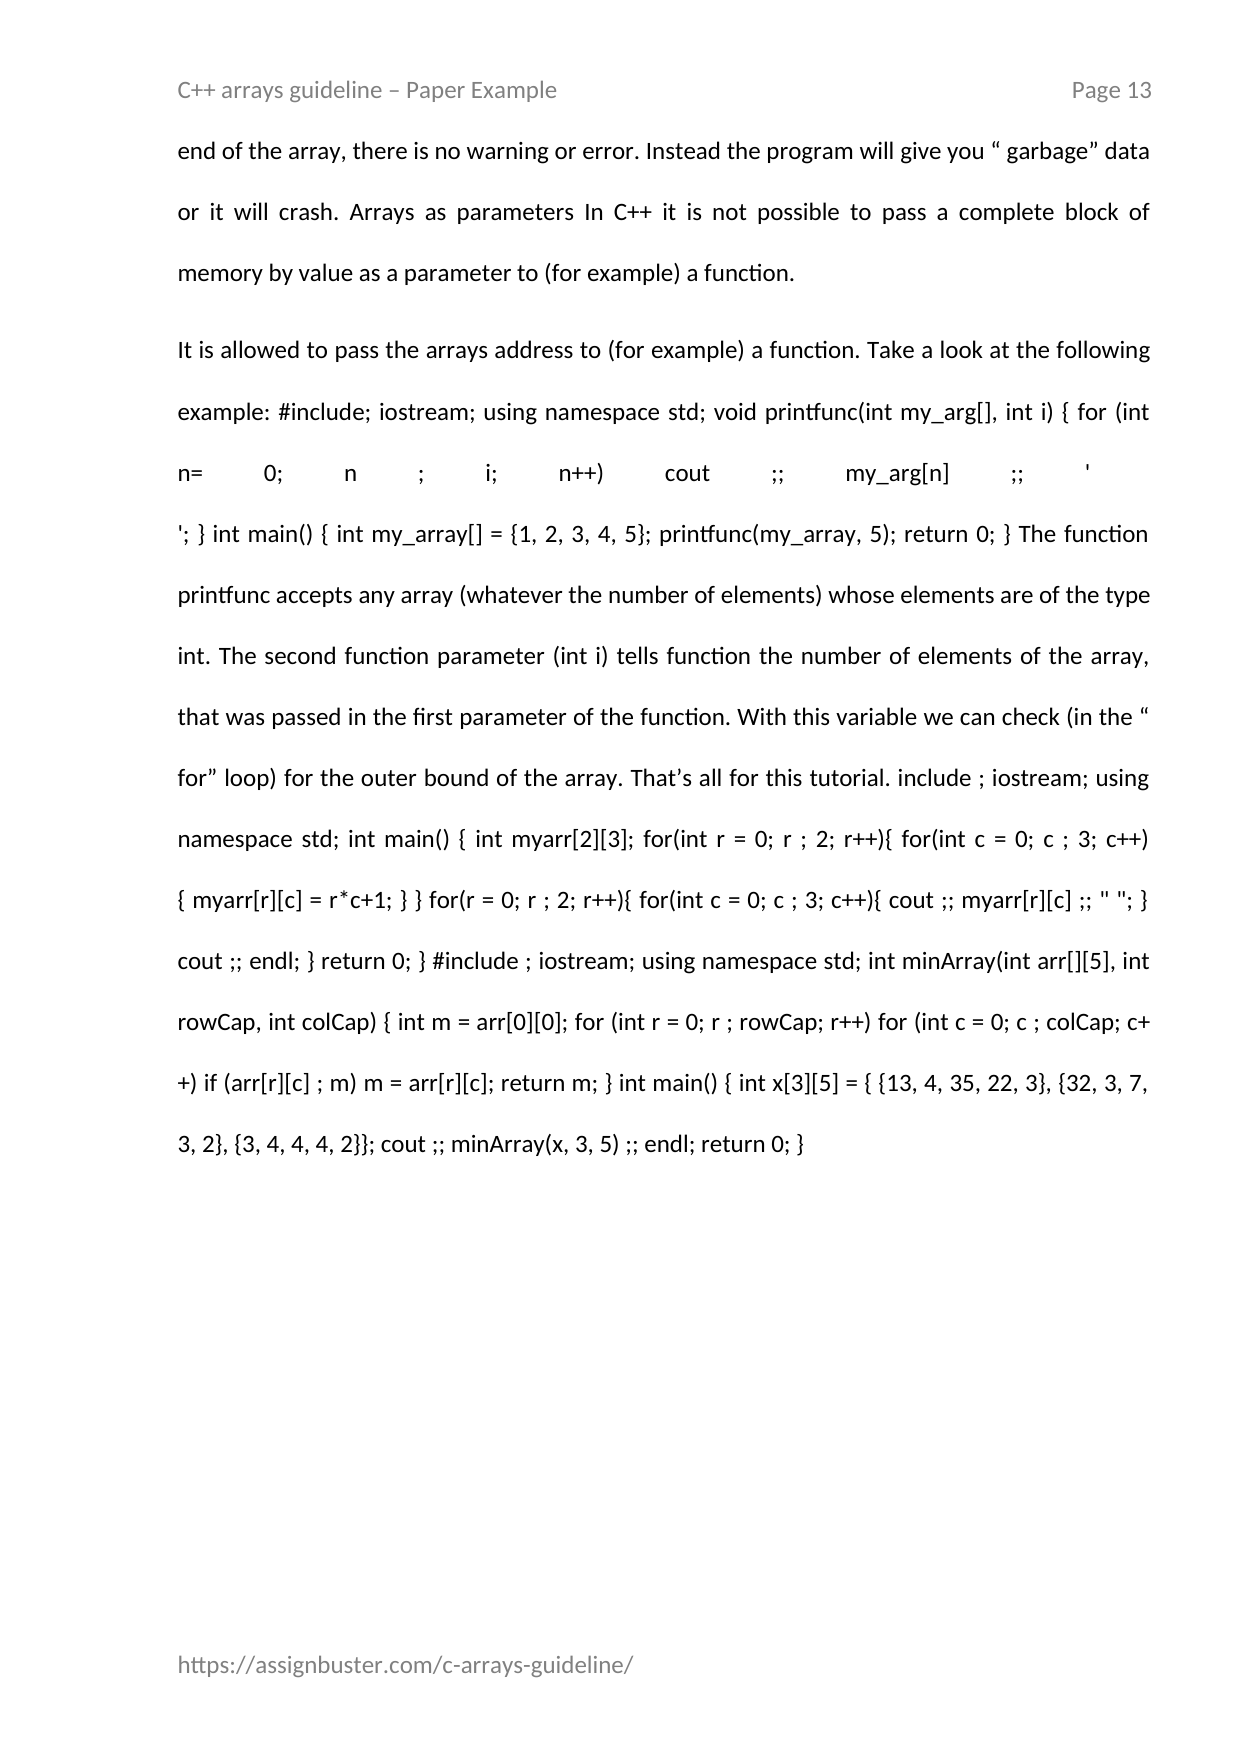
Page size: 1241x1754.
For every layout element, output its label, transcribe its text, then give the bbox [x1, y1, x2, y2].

text It is allowed to pass the arrays address to (for example) a function. Take a look at the following example: #include; iostream; using namespace std; void printfunc(int my_arg[], int i) { for (int n= 0; n ; i; n++) cout ;; my_arg[n] ;; ' '; } int main() { int my_array[] = {1, 2, 3, 4, 5}; printfunc(my_array, 5); return 0; } The function printfunc accepts any array (whatever the number of elements) whose elements are of the type int. The second function parameter (int i) tells function the number of elements of the array, that was passed in the first parameter of the function. With this variable we can check (in the “ for” loop) for the outer bound of the array. That’s all for this tutorial. include ; iostream; using namespace std; int main() { int myarr[2][3]; for(int r = 0; r ; 2; r++){ for(int c = 0; c ; 3; c++){ myarr[r][c] = r*c+1; } } for(r = 0; r ; 2; r++){ for(int c = 0; c ; 3; c++){ cout ;; myarr[r][c] ;; " "; } cout ;; endl; } return 0; } #include ; iostream; using namespace std; int minArray(int arr[][5], int rowCap, int colCap) { int m = arr[0][0]; for (int r = 0; r ; rowCap; r++) for (int c = 0; c ; colCap; c++) if (arr[r][c] ; m) m = arr[r][c]; return m; } int main() { int x[3][5] = { {13, 4, 35, 22, 3}, {32, 3, 7, 3, 2}, {3, 4, 4, 4, 2}}; cout ;; minArray(x, 3, 5) ;; endl; return 0; } [177, 334, 1152, 1159]
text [177, 135, 1152, 287]
